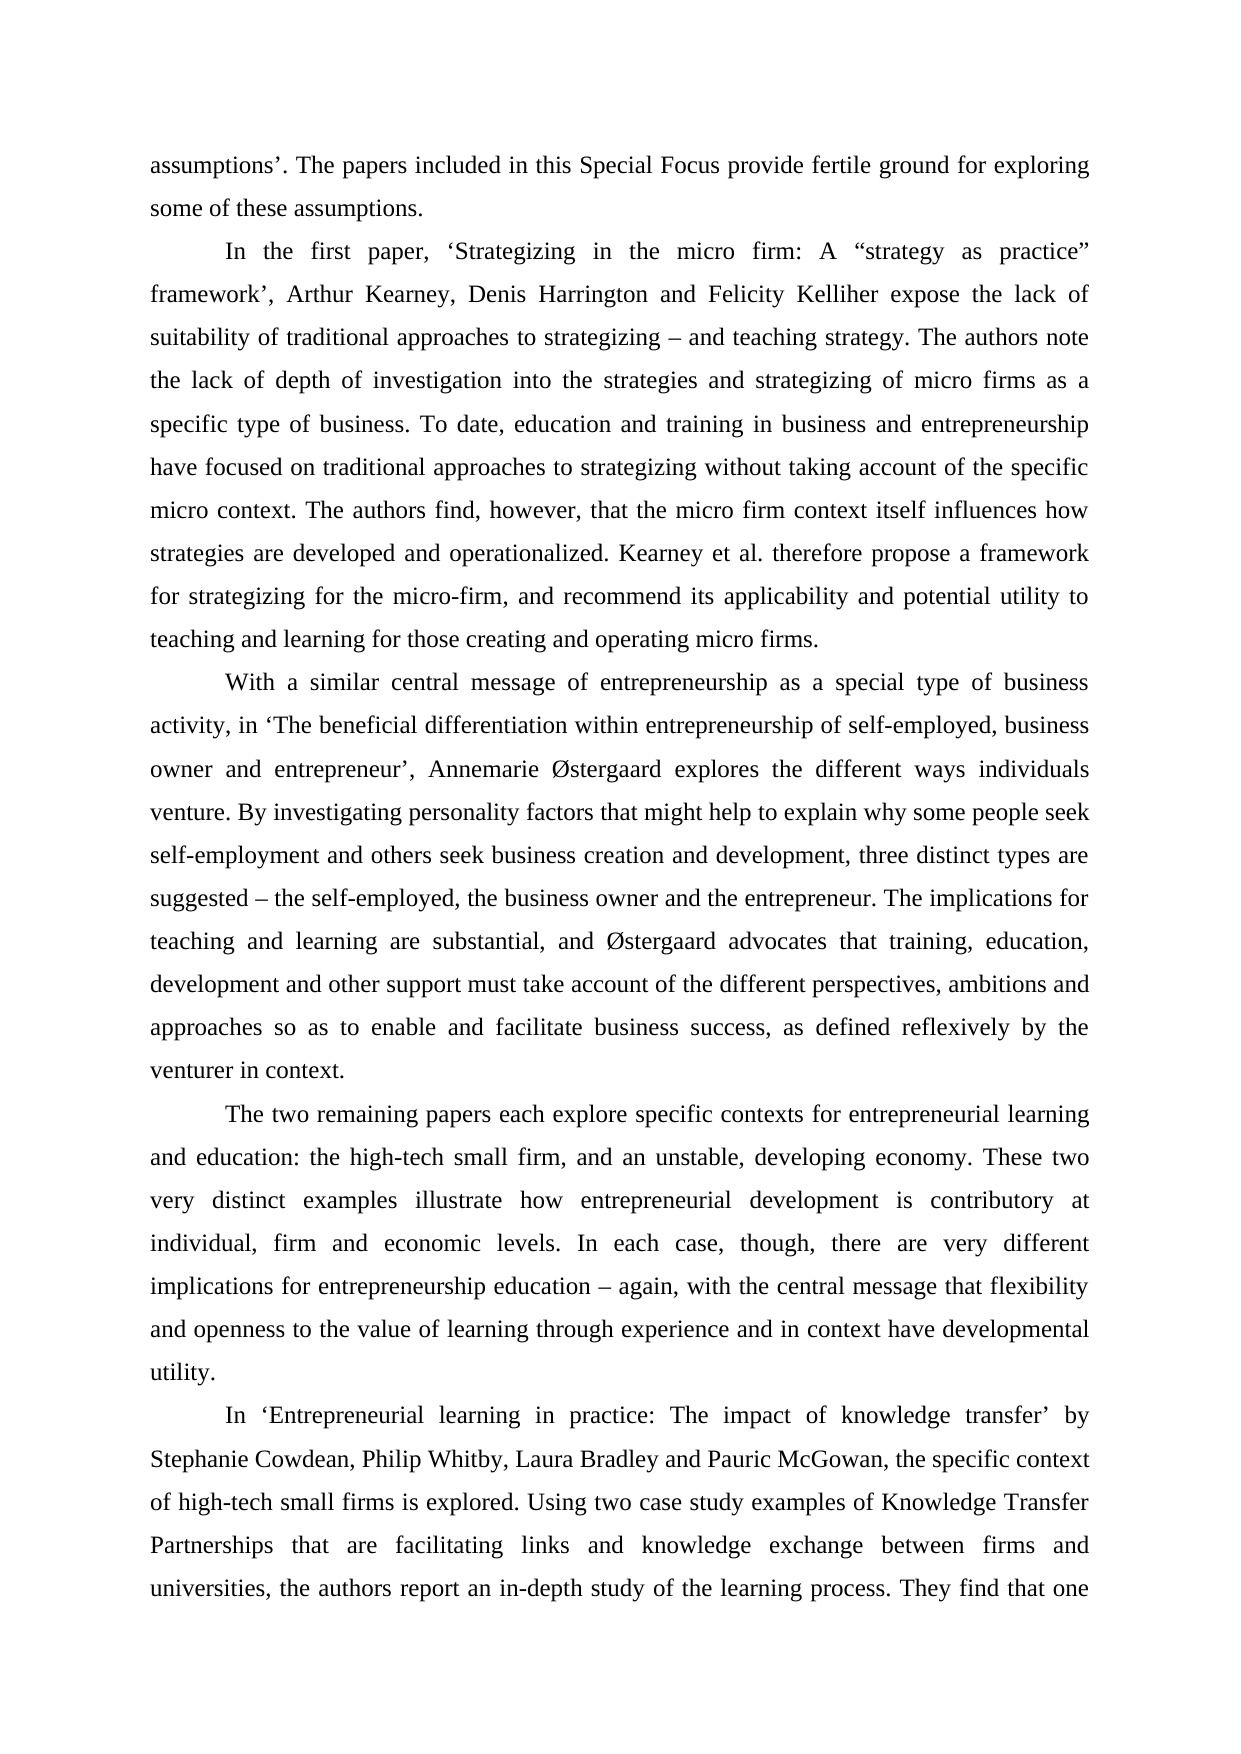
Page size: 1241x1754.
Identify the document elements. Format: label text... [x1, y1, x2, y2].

text The two remaining papers each explore specific contexts for entrepreneurial learning and education: the high-tech small firm, and an unstable, developing economy. These two very distinct examples illustrate how entrepreneurial development is contributory at individual, firm and economic levels. In each case, though, there are very different implications for entrepreneurship education – again, with the central message that flexibility and openness to the value of learning through experience and in context have developmental utility. [150, 1099, 1090, 1386]
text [150, 1401, 1090, 1602]
text With a similar central message of entrepreneurship as a special type of business activity, in ‘The beneficial differentiation within entrepreneurship of self-employed, business owner and entrepreneur’, Annemarie Østergaard explores the different ways individuals venture. By investigating personality factors that might help to explain why some people seek self-employment and others seek business creation and development, three distinct types are suggested – the self-employed, the business owner and the entrepreneur. The implications for teaching and learning are substantial, and Østergaard advocates that training, education, development and other support must take account of the different perspectives, ambitions and approaches so as to enable and facilitate business success, as defined reflexively by the venturer in context. [150, 667, 1090, 1084]
text In the first paper, ‘Strategizing in the micro firm: A “strategy as practice” framework’, Arthur Kearney, Denis Harrington and Felicity Kelliher expose the lack of suitability of traditional approaches to strategizing – and teaching strategy. The authors note the lack of depth of investigation into the strategies and strategizing of micro firms as a specific type of business. To date, education and training in business and entrepreneurship have focused on traditional approaches to strategizing without taking account of the specific micro context. The authors find, however, that the micro firm context itself influences how strategies are developed and operationalized. Kearney et al. therefore propose a framework for strategizing for the micro-firm, and recommend its applicability and potential utility to teaching and learning for those creating and operating micro firms. [150, 236, 1090, 653]
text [150, 150, 1090, 222]
